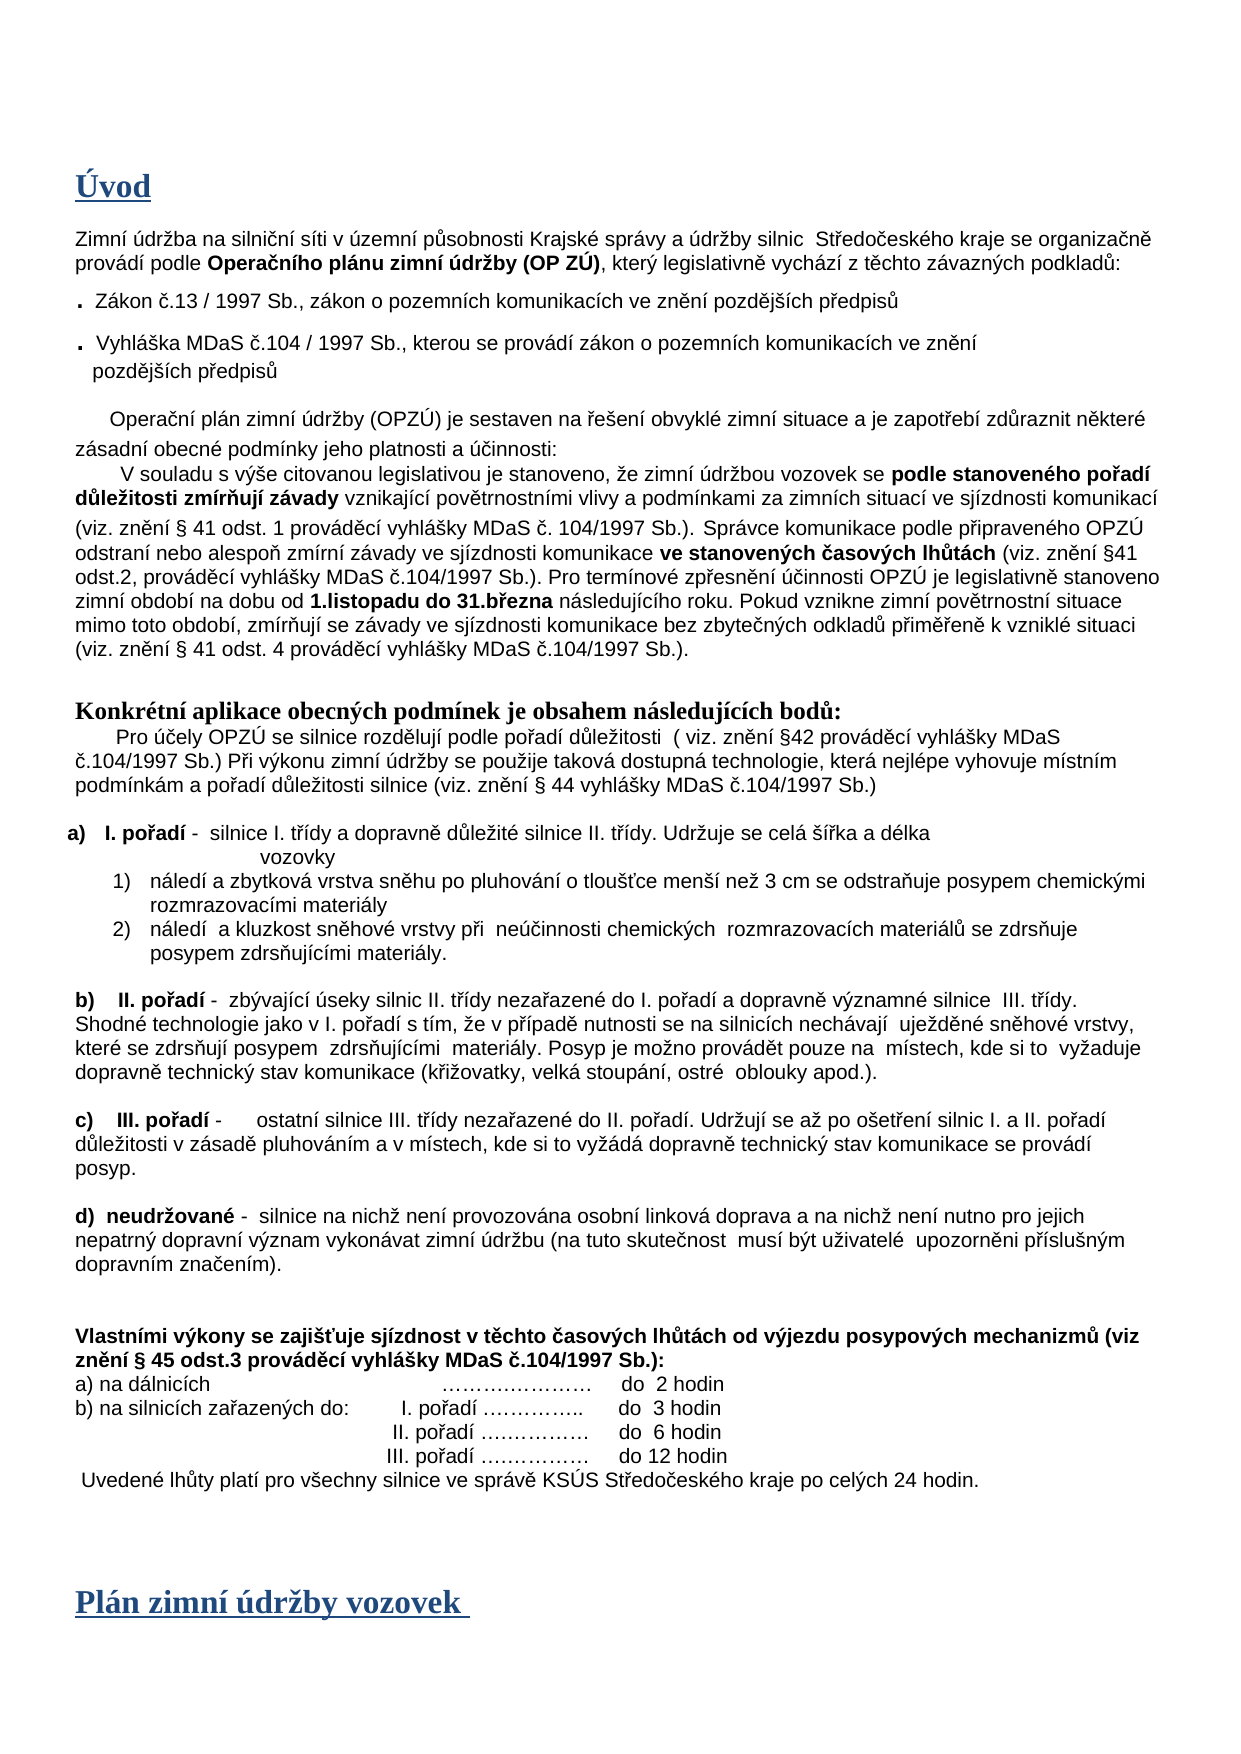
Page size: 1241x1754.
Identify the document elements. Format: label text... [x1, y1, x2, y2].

list I. pořadí - silnice I. třídy a dopravně důležité silnice II. třídy. Udržuje se celá šířka a délka [67, 821, 1165, 844]
text Uvedené lhůty platí pro všechny silnice ve správě KSÚS Středočeského kraje po celých 24 hodin. [75, 1467, 1165, 1491]
text Zimní údržba na silniční síti v územní působnosti Krajské správy a údržby silnic Středočeského kraje se organizačně provádí podle Operačního plánu zimní údržby (OP ZÚ), který legislativně vychází z těchto závazných podkladů: [75, 227, 1165, 275]
text Vlastními výkony se zajišťuje sjízdnost v těchto časových lhůtách od výjezdu posypových mechanizmů (viz [75, 1324, 1165, 1348]
text d) neudržované - silnice na nichž není provozována osobní linková doprava a na nichž není nutno pro jejich nepatrný dopravní význam vykonávat zimní údržbu (na tuto skutečnost musí být uživatelé upozorněni příslušným dopravním značením). [75, 1204, 1165, 1276]
text znění § 45 odst.3 prováděcí vyhlášky MDaS č.104/1997 Sb.): [75, 1348, 1165, 1372]
list náledí a zbytková vrstva sněhu po pluhování o tloušťce menší než se odstraňuje posypem chemickými rozmrazovacími materiály [112, 868, 1165, 916]
text a) na dálnicích ……….………… do 2 hodin [75, 1372, 1165, 1396]
subtitle Plán zimní údržby vozovek [75, 1593, 1165, 1619]
text vozovky [150, 844, 1165, 868]
text pozdějších předpisů [75, 359, 1165, 383]
text . Vyhláška MDaS č.104 / 1997 Sb., kterou se provádí zákon o pozemních komunikacích ve znění [75, 316, 1165, 359]
subtitle Úvod [75, 176, 1165, 203]
list náledí a kluzkost sněhové vrstvy při neúčinnosti chemických rozmrazovacích materiálů se zdrsňuje posypem zdrsňujícími materiály. [112, 916, 1165, 964]
text Pro účely OPZÚ se silnice rozdělují podle pořadí důležitosti ( viz. znění §42 prováděcí vyhlášky MDaS č.104/1997 Sb.) Při výkonu zimní údržby se použije taková dostupná technologie, která nejlépe vyhovuje místním podmínkám a pořadí důležitosti silnice (viz. znění § 44 vyhlášky MDaS č.104/1997 Sb.) [75, 725, 1165, 797]
text b) na silnicích zařazených do: I. pořadí .………….. do 3 hodin [75, 1396, 1165, 1419]
text Operační plán zimní údržby (OPZÚ) je sestaven na řešení obvyklé zimní situace a je zapotřebí zdůraznit některé zásadní obecné podmínky jeho platnosti a účinnosti: [75, 407, 1165, 462]
text b) II. pořadí - zbývající úseky silnic II. třídy nezařazené do I. pořadí a dopravně významné silnice III. třídy. Shodné technologie jako v I. pořadí s tím, že v případě nutnosti se na silnicích nechávají uježděné sněhové vrstvy, které se zdrsňují posypem zdrsňujícími materiály. Posyp je možno provádět pouze na místech, kde si to vyžaduje dopravně technický stav komunikace (křižovatky, velká stoupání, ostré oblouky apod.). [75, 988, 1165, 1084]
text Konkrétní aplikace obecných podmínek je obsahem následujících bodů: [75, 698, 1165, 725]
text . Zákon č.13 / 1997 Sb., zákon o pozemních komunikacích ve znění pozdějších předpisů [75, 275, 1165, 316]
text II. pořadí ….………… do 6 hodin [75, 1419, 1165, 1443]
text c) III. pořadí - ostatní silnice III. třídy nezařazené do II. pořadí. Udržují se až po ošetření silnic I. a II. pořadí důležitosti v zásadě pluhováním a v místech, kde si to vyžádá dopravně technický stav komunikace se provádí posyp. [75, 1108, 1165, 1180]
text V souladu s výše citovanou legislativou je stanoveno, že zimní údržbou vozovek se podle stanoveného pořadí důležitosti zmírňují závady vznikající povětrnostními vlivy a podmínkami za zimních situací ve sjízdnosti komunikací (viz. znění § 41 odst. 1 prováděcí vyhlášky MDaS č. 104/1997 Sb.). Správce komunikace podle připraveného OPZÚ odstraní nebo alespoň zmírní závady ve sjízdnosti komunikace ve stanovených časových lhůtách (viz. znění §41 odst.2, prováděcí vyhlášky MDaS č.104/1997 Sb.). Pro termínové zpřesnění účinnosti OPZÚ je legislativně stanoveno zimní období na dobu od 1.listopadu do 31.března následujícího roku. Pokud vznikne zimní povětrnostní situace mimo toto období, zmírňují se závady ve sjízdnosti komunikace bez zbytečných odkladů přiměřeně k vzniklé situaci (viz. znění § 41 odst. 4 prováděcí vyhlášky MDaS č.104/1997 Sb.). [75, 462, 1165, 661]
text III. pořadí ….………… do 12 hodin [75, 1443, 1165, 1467]
